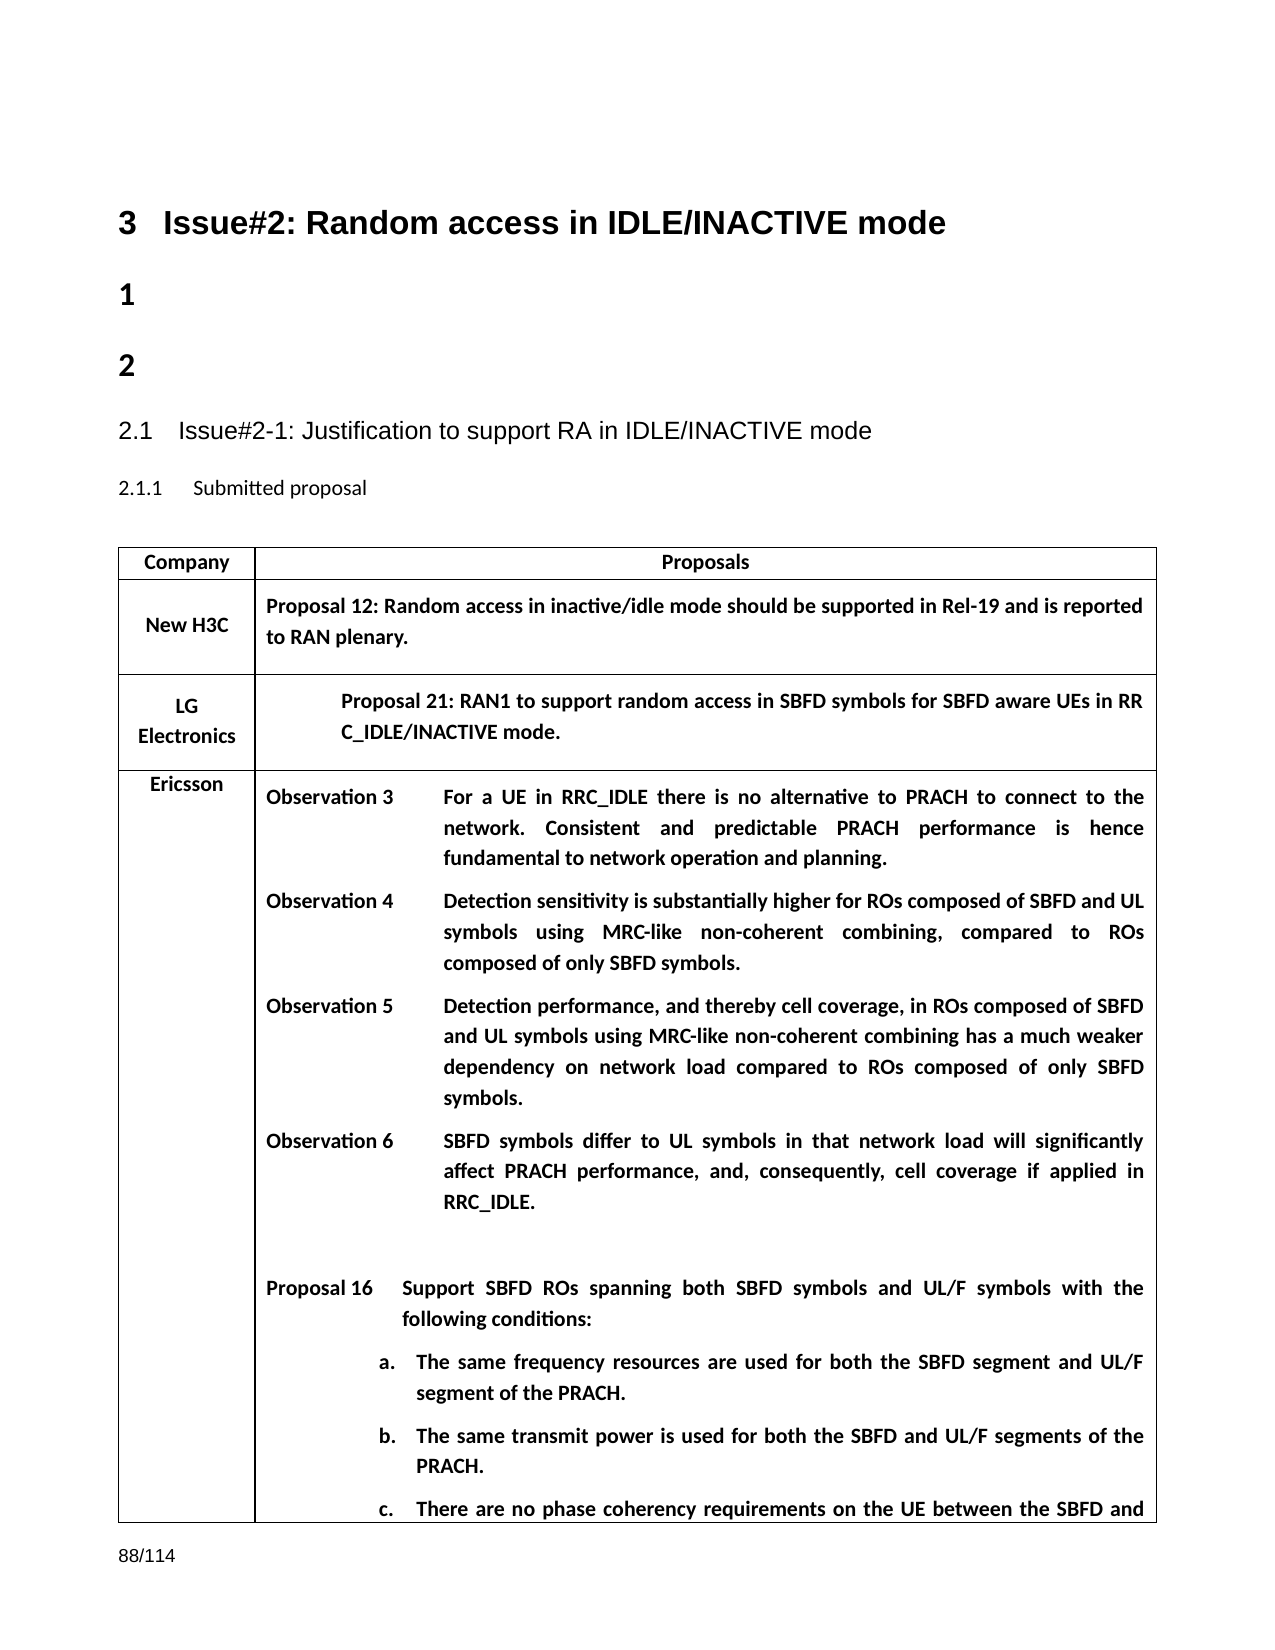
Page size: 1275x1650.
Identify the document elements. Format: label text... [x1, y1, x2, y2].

table_cell Proposal 12: Random access in inactive/idle mode should be supported in Rel-19 and is reported to RAN plenary. [256, 580, 1156, 674]
table_cell Proposal 21: RAN1 to support random access in SBFD symbols for SBFD aware UEs in RRC_IDLE/INACTIVE mode. [256, 675, 1156, 769]
subtitle Issue#2: Random access in IDLE/INACTIVE mode [118, 203, 1157, 242]
subtitle Submitted proposal [118, 474, 1157, 501]
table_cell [256, 771, 1156, 1522]
table_header Proposals [256, 548, 1156, 579]
table_cell Ericsson [119, 771, 254, 1522]
subtitle Issue#2-1: Justification to support RA in IDLE/INACTIVE mode [118, 416, 1157, 445]
table_header Company [119, 548, 254, 579]
table_cell New H3C [119, 580, 254, 674]
table_cell LG Electronics [119, 675, 254, 769]
